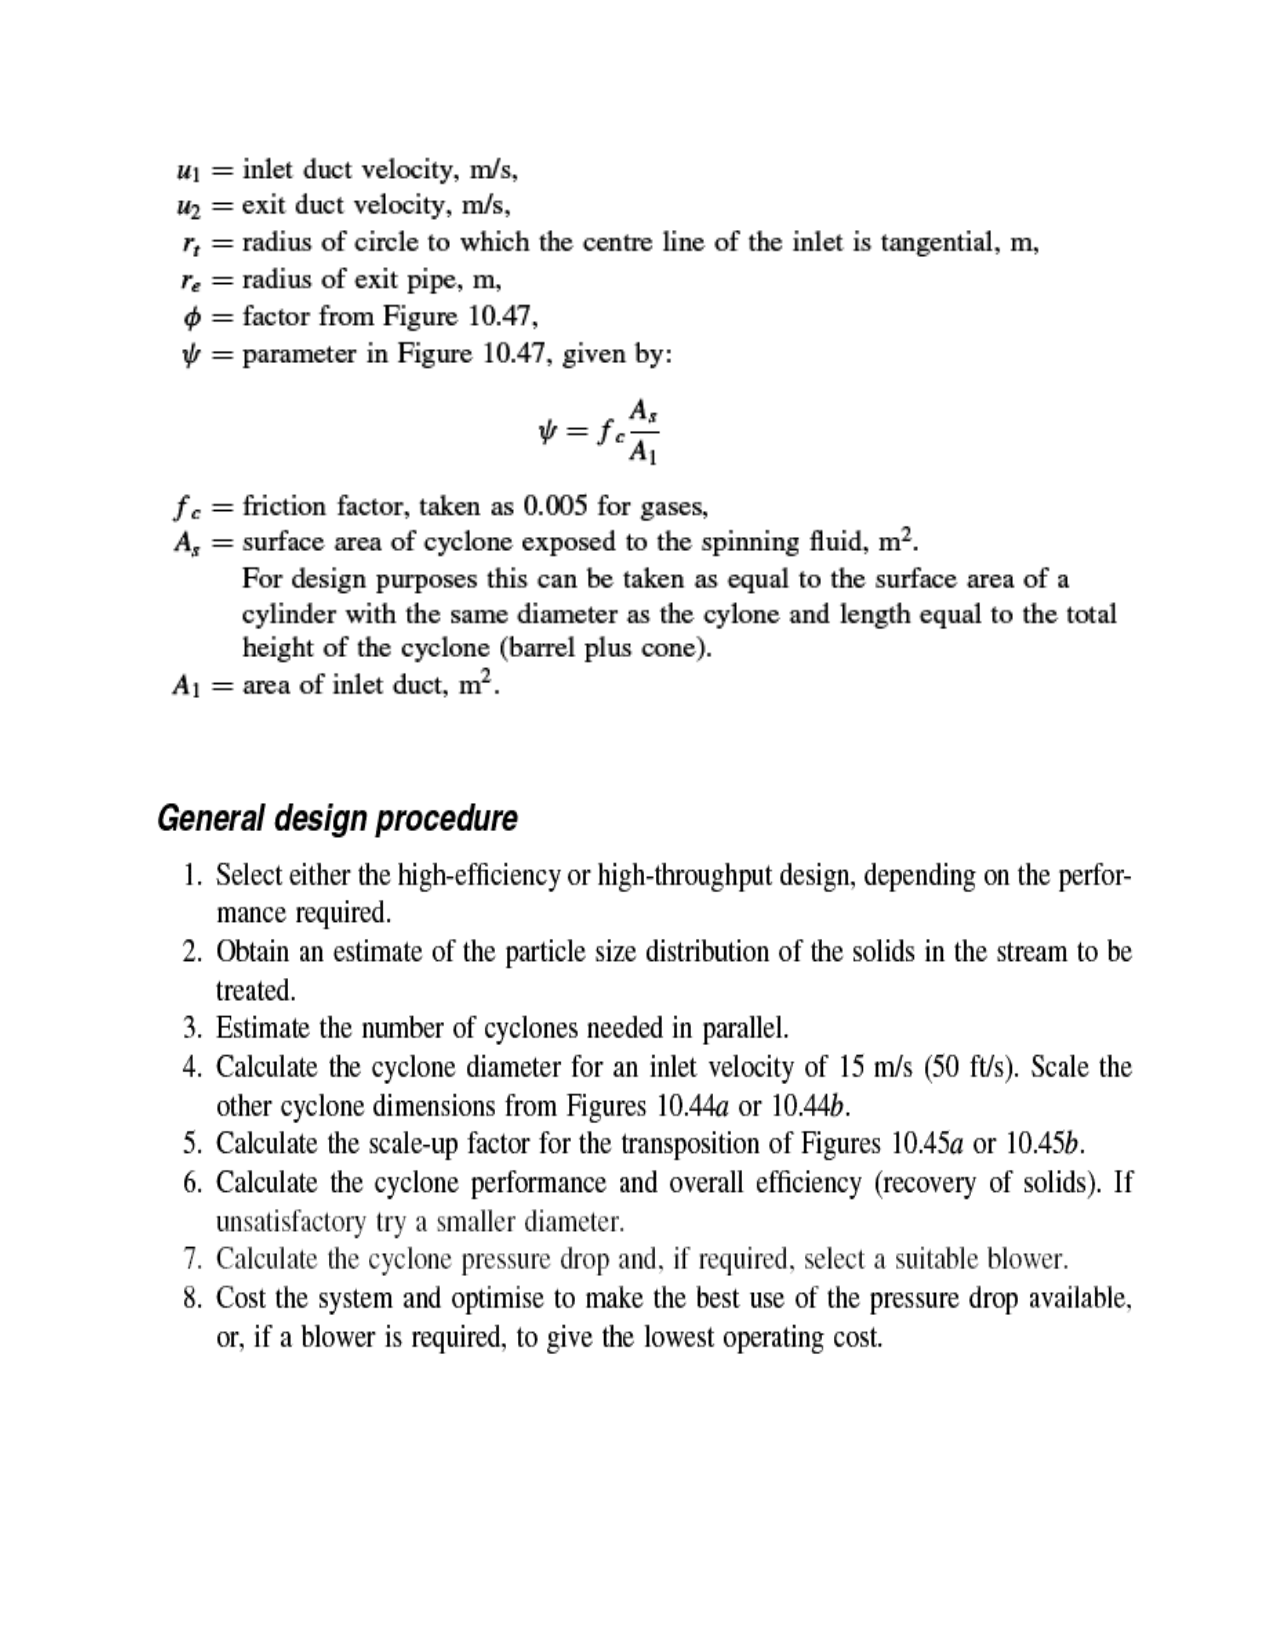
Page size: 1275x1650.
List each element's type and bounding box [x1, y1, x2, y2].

picture [150, 150, 1119, 724]
picture [150, 797, 1149, 1371]
